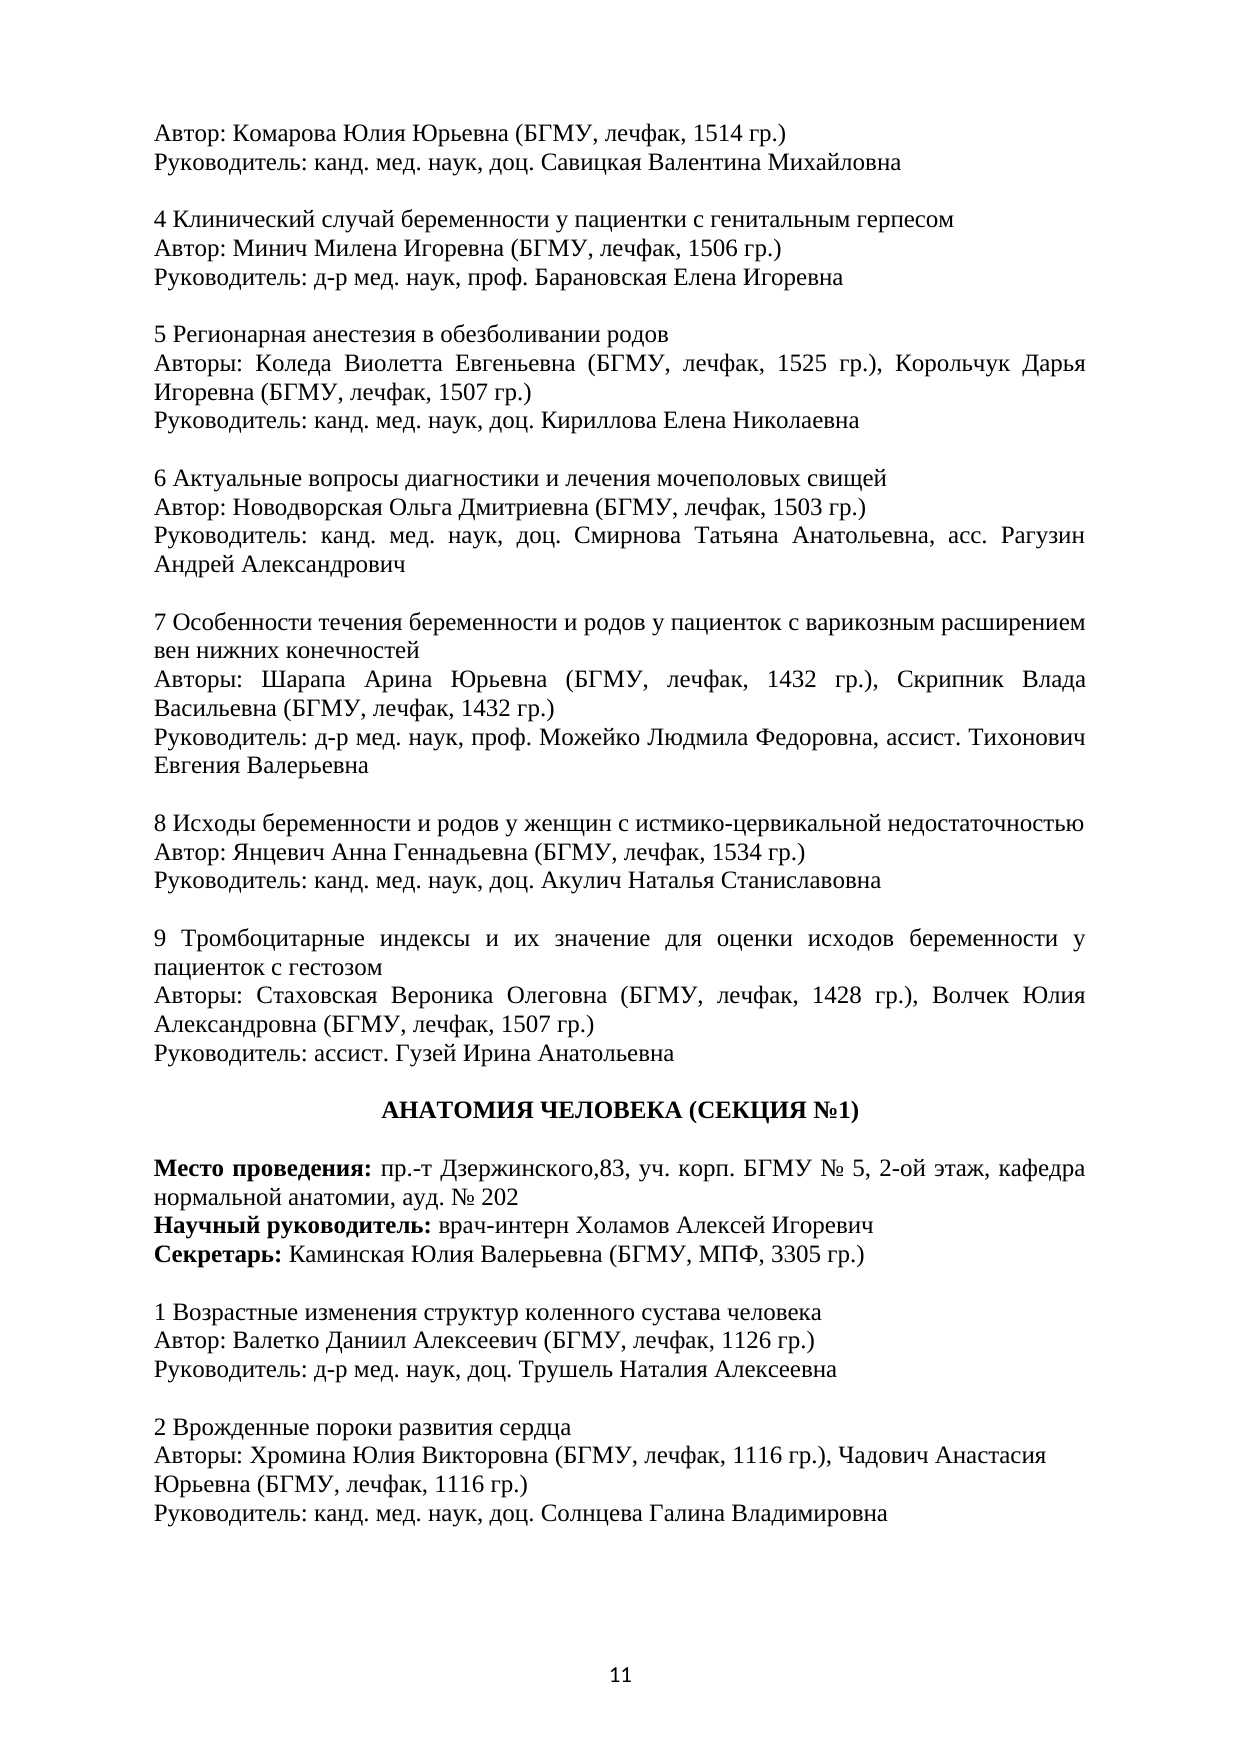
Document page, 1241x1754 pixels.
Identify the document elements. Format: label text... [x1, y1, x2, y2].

text Авторы: Шарапа Арина Юрьевна (БГМУ, лечфак, 1432 гр.), Скрипник Влада Васильевна (БГМУ, лечфак, 1432 гр.) [153, 664, 1087, 722]
text Автор: Минич Милена Игоревна (БГМУ, лечфак, 1506 гр.) [153, 233, 1087, 262]
subtitle АНАТОМИЯ ЧЕЛОВЕКА (СЕКЦИЯ №1) [153, 1096, 1087, 1124]
text 1 Возрастные изменения структур коленного сустава человека [153, 1297, 1087, 1326]
text Научный руководитель: врач-интерн Холамов Алексей Игоревич [153, 1211, 1087, 1239]
list Руководитель: д-р мед. наук, доц. Трушель Наталия Алексеевна [153, 1354, 1087, 1383]
text Автор: Новодворская Ольга Дмитриевна (БГМУ, лечфак, 1503 гр.) [153, 492, 1087, 521]
text Руководитель: д-р мед. наук, проф. Барановская Елена Игоревна [153, 262, 1087, 291]
text Руководитель: канд. мед. наук, доц. Смирнова Татьяна Анатольевна, асс. Рагузин Андрей Александрович [153, 521, 1087, 578]
text Руководитель: д-р мед. наук, проф. Можейко Людмила Федоровна, ассист. Тихонович Евгения Валерьевна [153, 722, 1087, 779]
list Руководитель: канд. мед. наук, доц. Солнцева Галина Владимировна [153, 1498, 1087, 1527]
text Секретарь: Каминская Юлия Валерьевна (БГМУ, МПФ, 3305 гр.) [153, 1239, 1087, 1268]
text Руководитель: канд. мед. наук, доц. Кириллова Елена Николаевна [153, 406, 1087, 434]
text 4 Клинический случай беременности у пациентки с генитальным герпесом [153, 204, 1087, 233]
text 8 Исходы беременности и родов у женщин с истмико-цервикальной недостаточностью [153, 808, 1087, 837]
list Авторы: Хромина Юлия Викторовна (БГМУ, лечфак, 1116 гр.), Чадович Анастасия Юрьевна (БГМУ, лечфак, 1116 гр.) [153, 1441, 1087, 1498]
text 5 Регионарная анестезия в обезболивании родов [153, 319, 1087, 348]
text 7 Особенности течения беременности и родов у пациенток с варикозным расширением вен нижних конечностей [153, 607, 1087, 664]
list Автор: Валетко Даниил Алексеевич (БГМУ, лечфак, 1126 гр.) [153, 1326, 1087, 1354]
text Авторы: Коледа Виолетта Евгеньевна (БГМУ, лечфак, 1525 гр.), Корольчук Дарья Игоревна (БГМУ, лечфак, 1507 гр.) [153, 348, 1087, 406]
list 2 Врожденные пороки развития сердца [153, 1412, 1087, 1441]
text Руководитель: канд. мед. наук, доц. Савицкая Валентина Михайловна [153, 147, 1087, 176]
text 9 Тромбоцитарные индексы и их значение для оценки исходов беременности у пациенток с гестозом [153, 923, 1087, 981]
text Руководитель: канд. мед. наук, доц. Акулич Наталья Станиславовна [153, 866, 1087, 894]
text 6 Актуальные вопросы диагностики и лечения мочеполовых свищей [153, 463, 1087, 492]
text Авторы: Стаховская Вероника Олеговна (БГМУ, лечфак, 1428 гр.), Волчек Юлия Александровна (БГМУ, лечфак, 1507 гр.) [153, 981, 1087, 1038]
text Автор: Янцевич Анна Геннадьевна (БГМУ, лечфак, 1534 гр.) [153, 837, 1087, 866]
text Место проведения: пр.-т Дзержинского,83, уч. корп. БГМУ № 5, 2-ой этаж, кафедра нормальной анатомии, ауд. № 202 [153, 1153, 1087, 1211]
text Автор: Комарова Юлия Юрьевна (БГМУ, лечфак, 1514 гр.) [153, 118, 1087, 147]
text Руководитель: ассист. Гузей Ирина Анатольевна [153, 1038, 1087, 1067]
